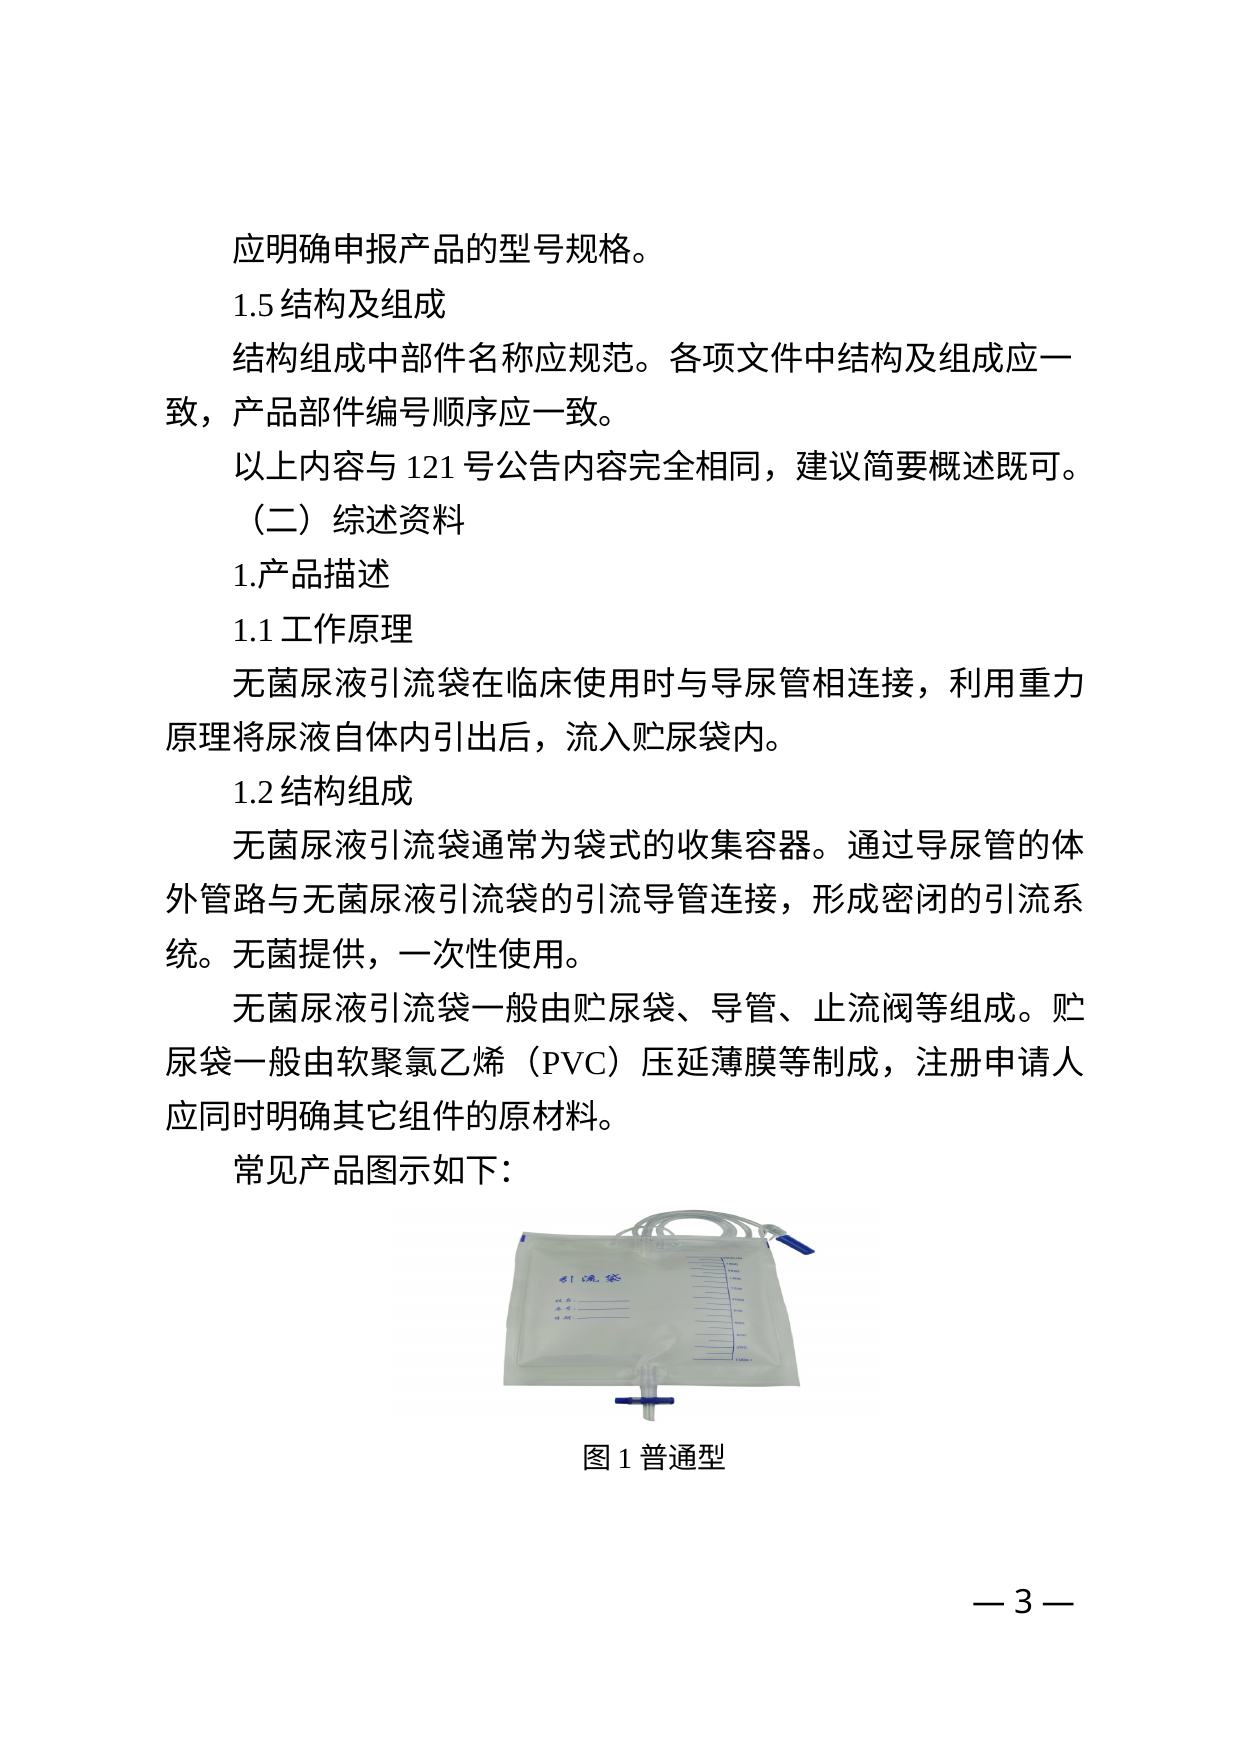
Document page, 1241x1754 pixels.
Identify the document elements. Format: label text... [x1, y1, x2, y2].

subtitle （二）综述资料 [165, 489, 1075, 543]
text 无菌尿液引流袋一般由贮尿袋、导管、止流阀等组成。贮尿袋一般由软聚氯乙烯（PVC）压延薄膜等制成，注册申请人应同时明确其它组件的原材料。 [165, 977, 1085, 1139]
text 无菌尿液引流袋在临床使用时与导尿管相连接，利用重力原理将尿液自体内引出后，流入贮尿袋内。 [165, 652, 1085, 760]
subtitle 1.5结构及组成 [165, 273, 1075, 327]
subtitle 1.产品描述 [165, 543, 1075, 598]
text 常见产品图示如下： [165, 1139, 1085, 1193]
subtitle 1.1工作原理 [165, 598, 1075, 652]
text 应明确申报产品的型号规格。 [165, 218, 1075, 273]
text 无菌尿液引流袋通常为袋式的收集容器。通过导尿管的体外管路与无菌尿液引流袋的引流导管连接，形成密闭的引流系统。无菌提供，一次性使用。 [165, 814, 1085, 977]
picture [389, 1205, 882, 1426]
text 以上内容与121号公告内容完全相同，建议简要概述既可。 [165, 435, 1075, 489]
subtitle 1.2结构组成 [165, 760, 1075, 814]
text 结构组成中部件名称应规范。各项文件中结构及组成应一致，产品部件编号顺序应一致。 [165, 327, 1075, 435]
